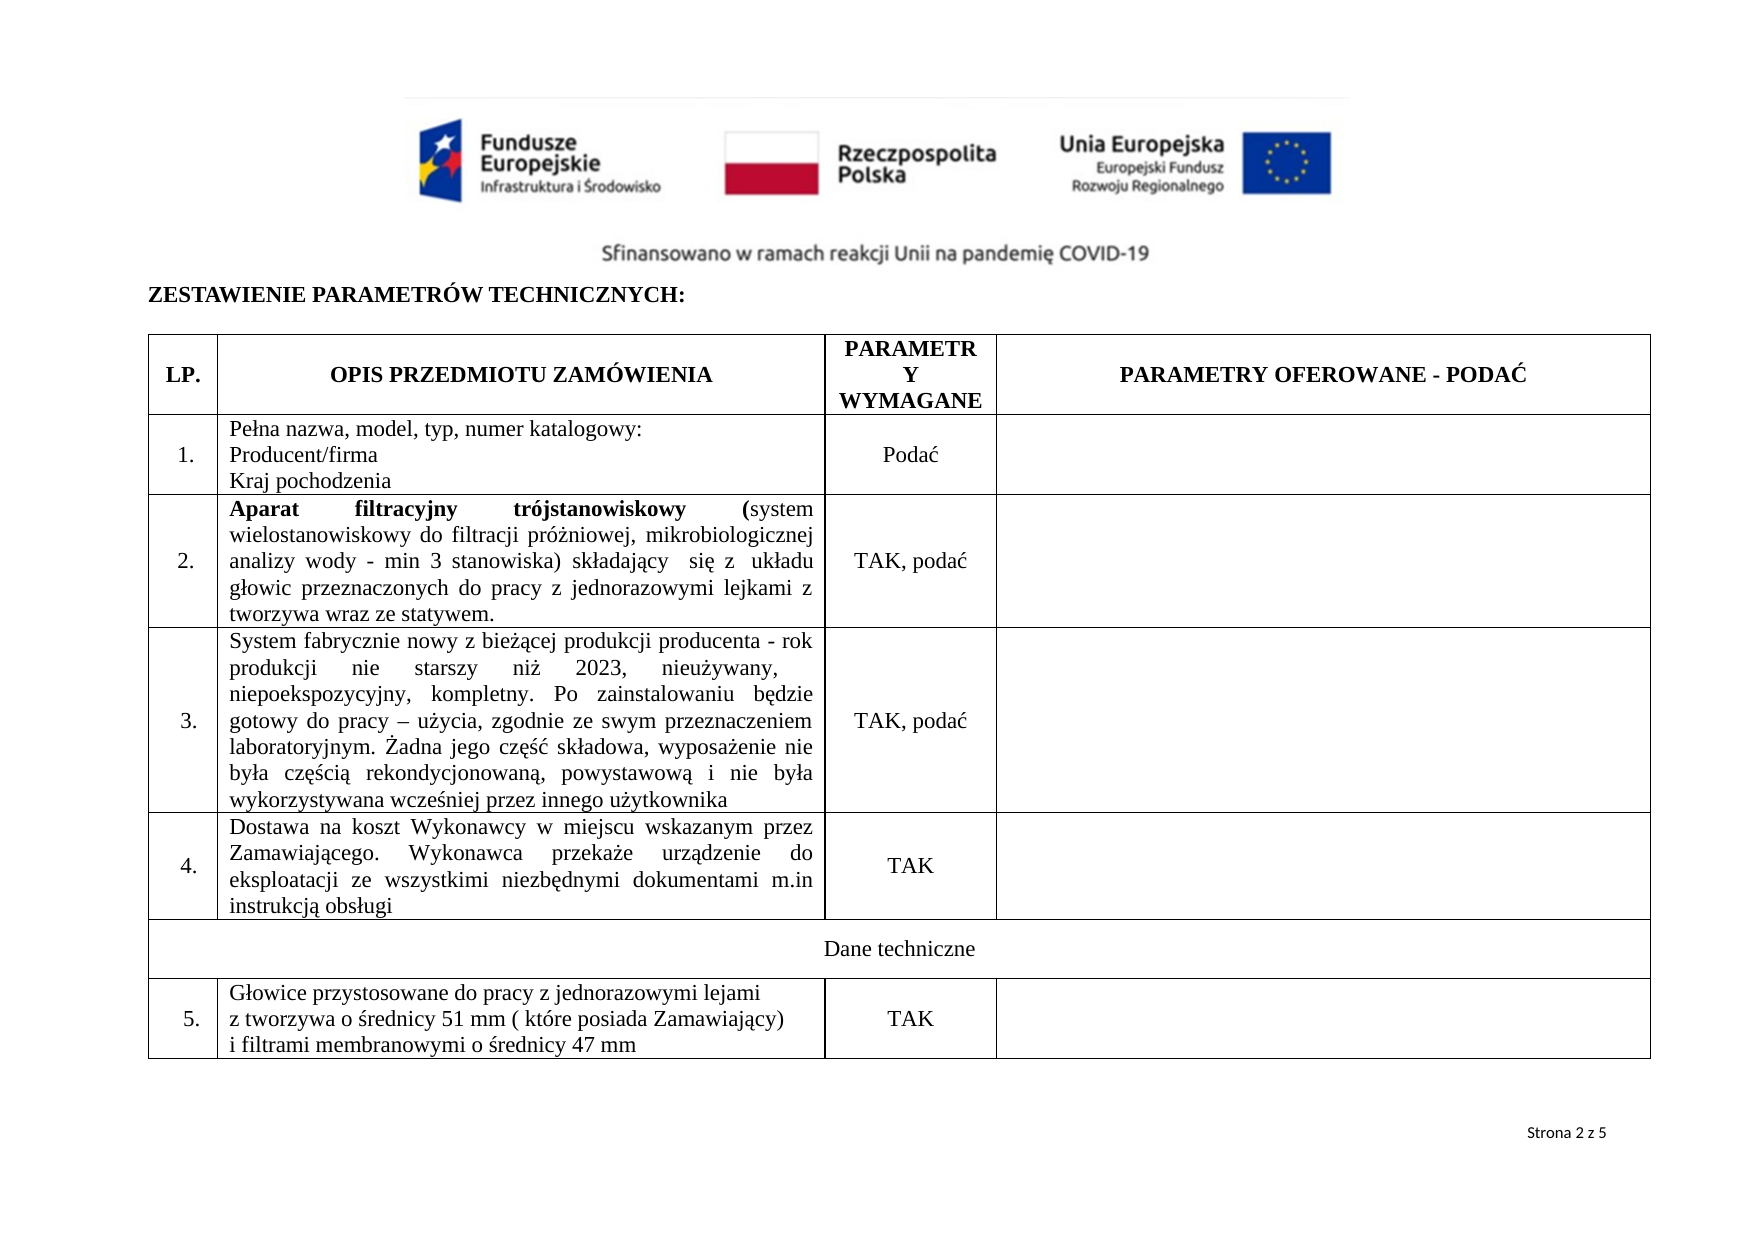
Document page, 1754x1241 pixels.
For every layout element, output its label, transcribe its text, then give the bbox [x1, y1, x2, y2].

table_cell 1. [149, 415, 217, 494]
picture [404, 97, 1350, 281]
table_cell TAK [826, 813, 996, 918]
table_cell Podać [826, 415, 996, 494]
table_cell TAK, podać [826, 495, 996, 627]
text ZESTAWIENIE PARAMETRÓW TECHNICZNYCH: [148, 281, 1606, 307]
table_cell Głowice przystosowane do pracy z jednorazowymi lejami z tworzywa o średnicy 51 mm ( które posiada Zamawiający) i filtrami membranowymi o średnicy 47 mm [218, 979, 824, 1058]
table_cell Aparat filtracyjny trójstanowiskowy (system wielostanowiskowy do filtracji próżniowej, mikrobiologicznej analizy wody - min 3 stanowiska) składający się z układu głowic przeznaczonych do pracy z jednorazowymi lejkami z tworzywa wraz ze statywem. [218, 495, 824, 627]
table_cell Dostawa na koszt Wykonawcy w miejscu wskazanym przez Zamawiającego. Wykonawca przekaże urządzenie do eksploatacji ze wszystkimi niezbędnymi dokumentami m.in instrukcją obsługi [218, 813, 824, 918]
table_header PARAMETRY WYMAGANE [826, 335, 996, 414]
table_cell [997, 415, 1650, 494]
table_cell [997, 495, 1650, 627]
table_cell System fabrycznie nowy z bieżącej produkcji producenta - rok produkcji nie starszy niż 2023, nieużywany, niepoekspozycyjny, kompletny. Po zainstalowaniu będzie gotowy do pracy – użycia, zgodnie ze swym przeznaczeniem laboratoryjnym. Żadna jego część składowa, wyposażenie nie była częścią rekondycjonowaną, powystawową i nie była wykorzystywana wcześniej przez innego użytkownika [218, 628, 824, 812]
table_cell 4. [149, 813, 217, 918]
table_cell TAK, podać [826, 628, 996, 812]
table_header PARAMETRY OFEROWANE - PODAĆ [997, 335, 1650, 414]
table_cell Dane techniczne [149, 920, 1650, 978]
table_cell 2. [149, 495, 217, 627]
table_cell 3. [149, 628, 217, 812]
table_header LP. [149, 335, 217, 414]
table_cell [997, 628, 1650, 812]
table_cell TAK [826, 979, 996, 1058]
table_cell 5. [149, 979, 217, 1058]
table_header OPIS PRZEDMIOTU ZAMÓWIENIA [218, 335, 824, 414]
table_cell [997, 979, 1650, 1058]
table_cell Pełna nazwa, model, typ, numer katalogowy: Producent/firma Kraj pochodzenia [218, 415, 824, 494]
table_cell [997, 813, 1650, 918]
